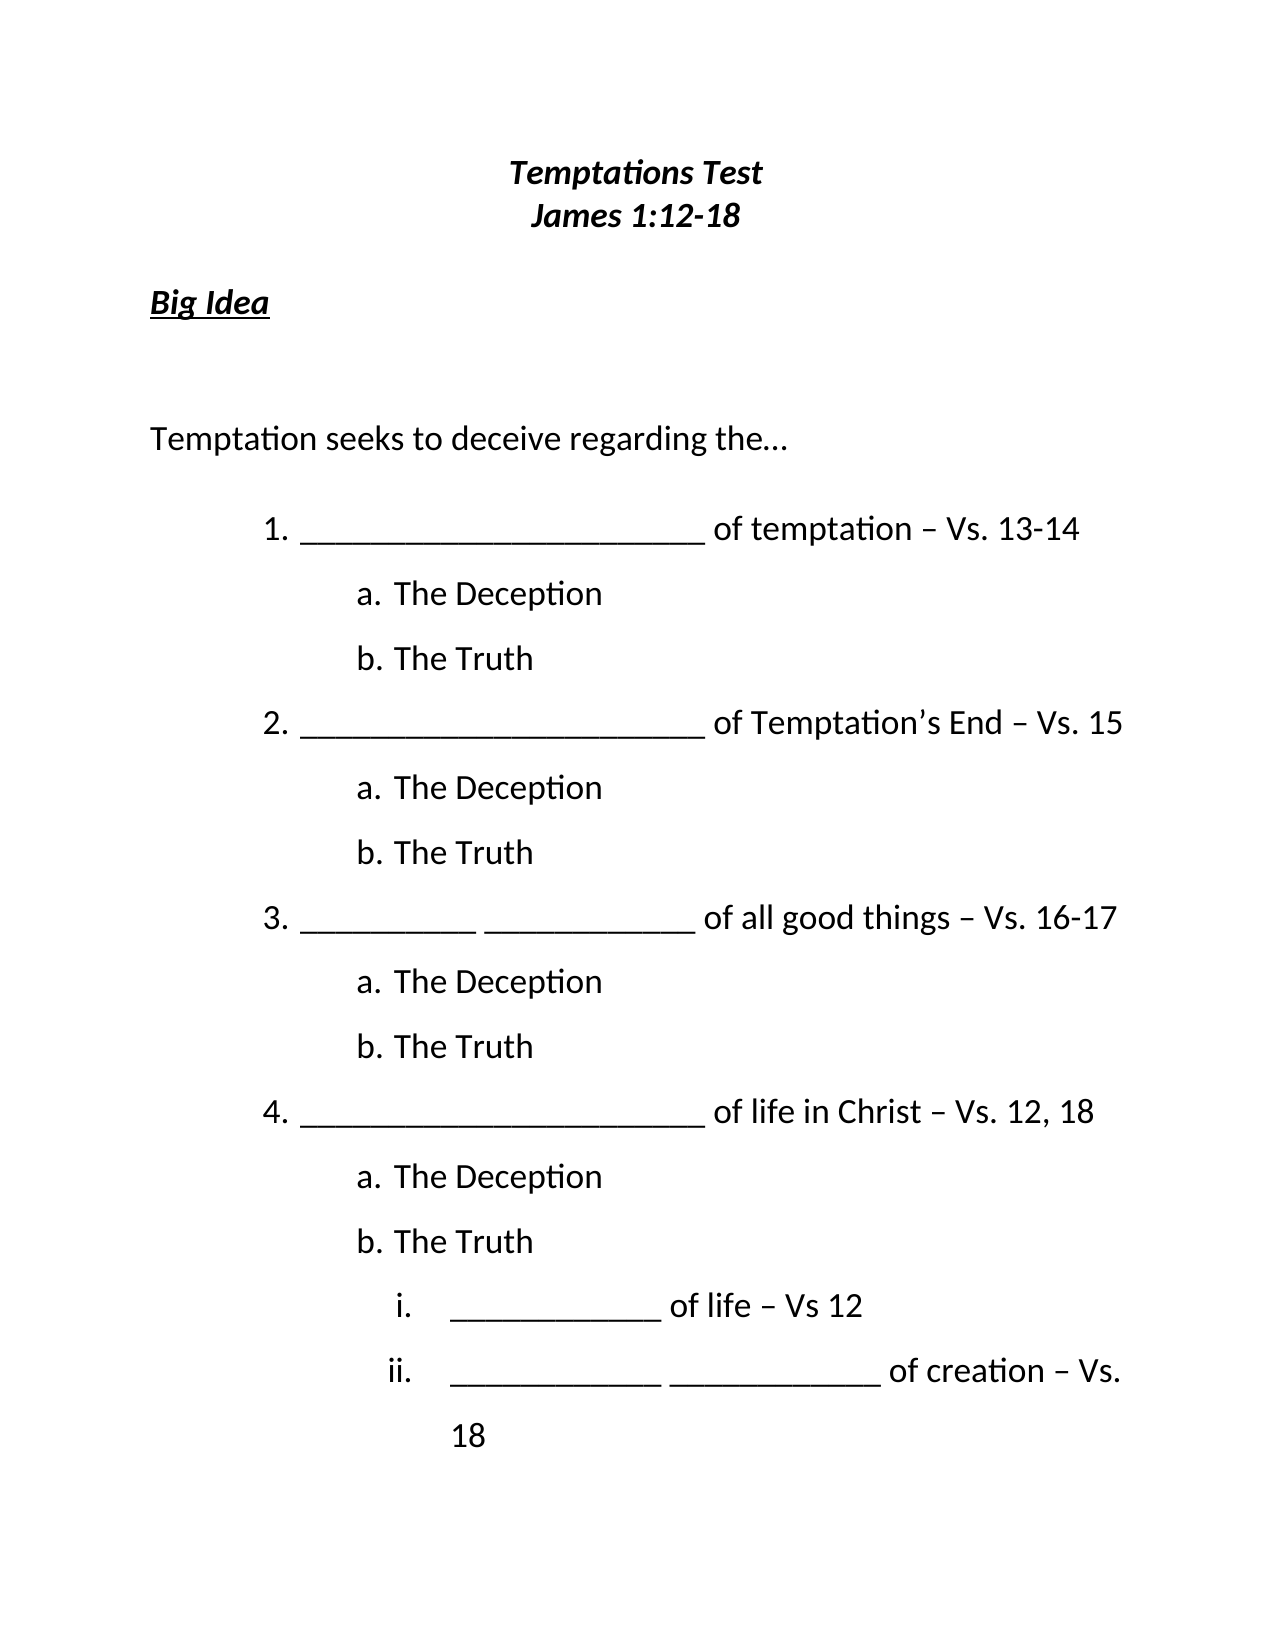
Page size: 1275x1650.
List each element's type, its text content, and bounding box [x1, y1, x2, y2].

list The Truth [356, 1219, 1125, 1262]
list The Deception [356, 959, 1125, 1003]
text James 1:12-18 [150, 193, 1125, 236]
text Temptation seeks to deceive regarding the… [150, 416, 1125, 459]
text Temptations Test [150, 150, 1125, 193]
list The Deception [356, 1154, 1125, 1197]
list The Truth [356, 636, 1125, 679]
list __________ ____________ of all good things – Vs. 16-17 [262, 895, 1125, 938]
list _______________________ of life in Christ – Vs. 12, 18 [262, 1089, 1125, 1132]
list ____________ of life – Vs 12 [412, 1283, 1125, 1327]
list The Deception [356, 571, 1125, 614]
list The Deception [356, 765, 1125, 808]
text Big Idea [150, 280, 1125, 323]
list The Truth [356, 1024, 1125, 1067]
list ____________ ____________ of creation – Vs. 18 [412, 1348, 1125, 1456]
list The Truth [356, 830, 1125, 873]
list _______________________ of temptation – Vs. 13-14 [262, 506, 1125, 549]
list _______________________ of Temptation’s End – Vs. 15 [262, 700, 1125, 743]
